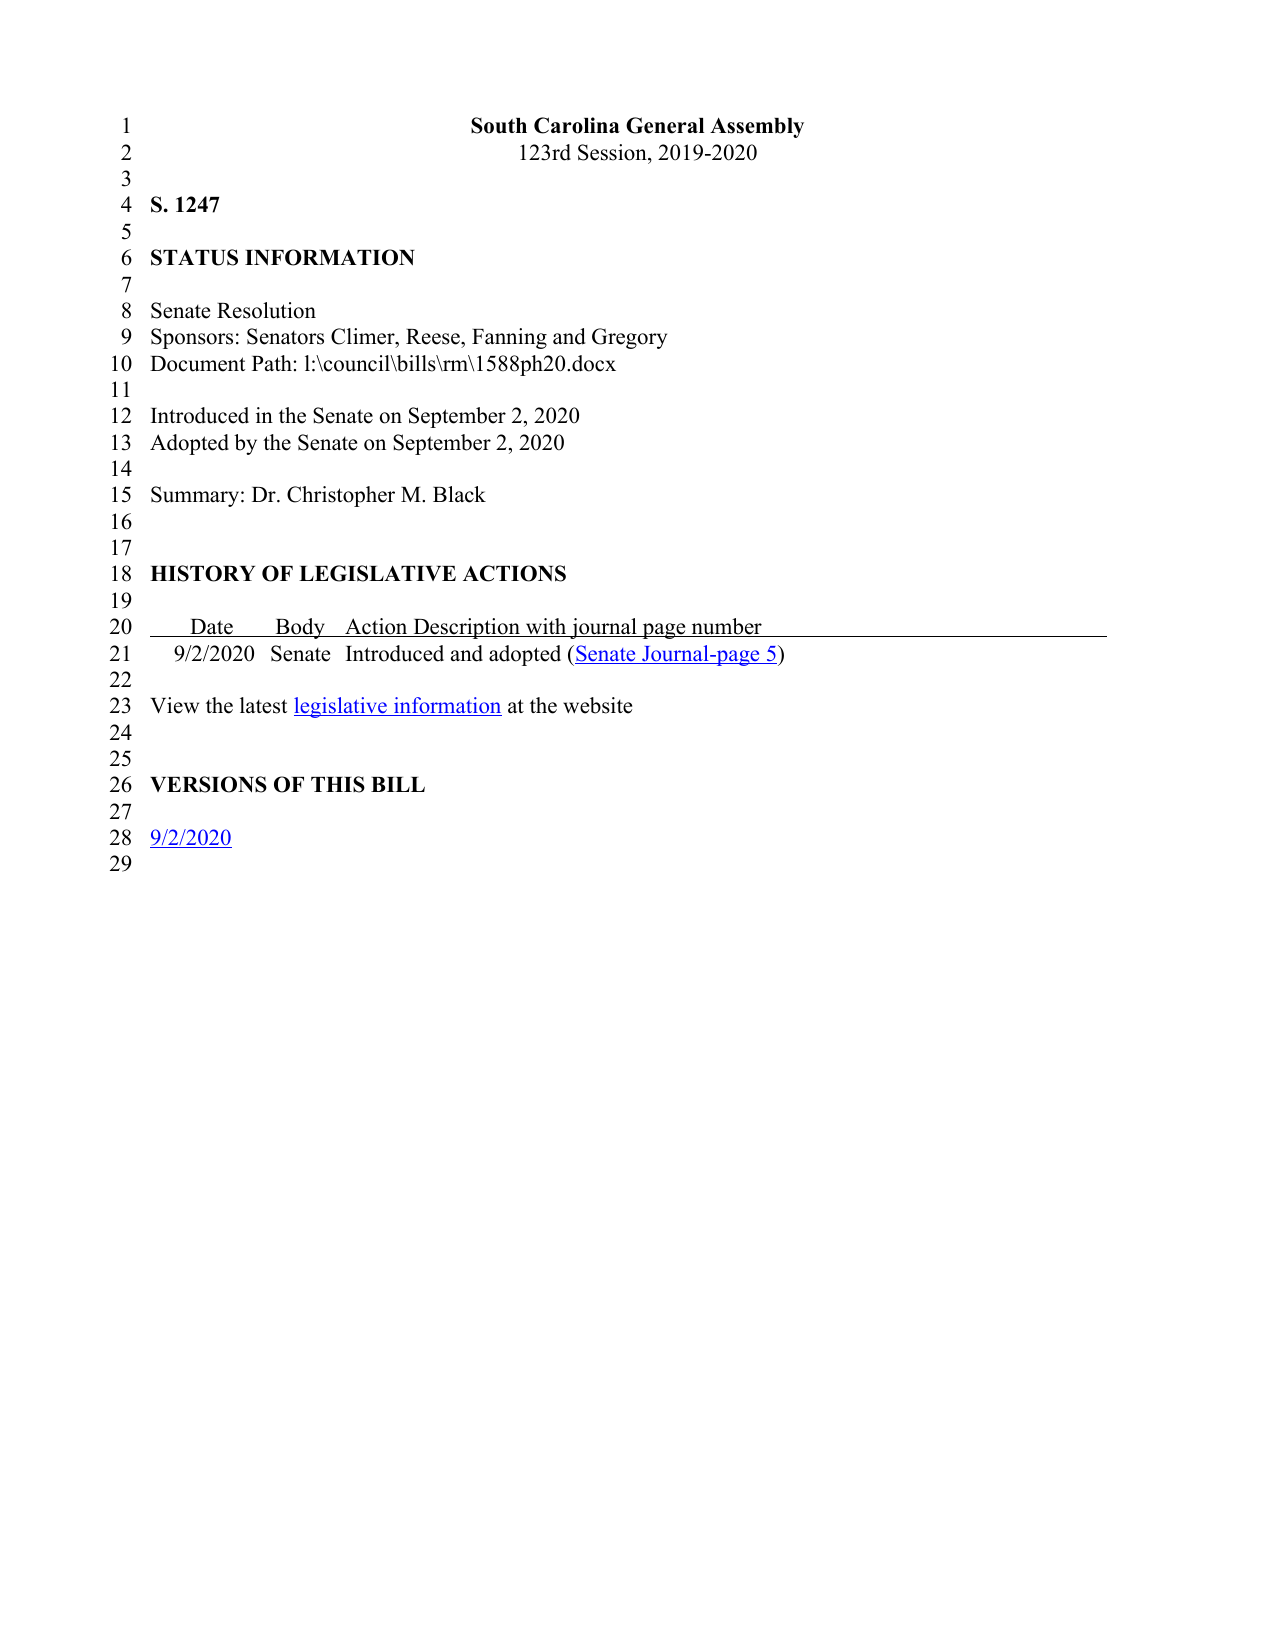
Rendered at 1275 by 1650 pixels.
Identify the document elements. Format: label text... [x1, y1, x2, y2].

text Introduced in the Senate on September 2, 2020 [150, 402, 1125, 429]
text Document Path: l:\council\bills\rm\1588ph20.docx [150, 350, 1125, 376]
text 123rd Session, 2019-2020 [150, 139, 1125, 165]
text 9/2/2020 Senate Introduced and adopted (Senate Journal-page 5) [150, 639, 1125, 666]
text Date Body Action Description with journal page number [150, 613, 1125, 639]
text VERSIONS OF THIS BILL [150, 771, 1125, 798]
text Senate Resolution [150, 297, 1125, 323]
text STATUS INFORMATION [150, 244, 1125, 271]
text South Carolina General Assembly [150, 112, 1125, 139]
text HISTORY OF LEGISLATIVE ACTIONS [150, 561, 1125, 587]
text Adopted by the Senate on September 2, 2020 [150, 429, 1125, 455]
text View the latest legislative information at the website [150, 692, 1125, 719]
text S. 1247 [150, 192, 1125, 218]
text 9/2/2020 [150, 824, 1125, 850]
text Sponsors: Senators Climer, Reese, Fanning and Gregory [150, 323, 1125, 350]
text Summary: Dr. Christopher M. Black [150, 481, 1125, 508]
